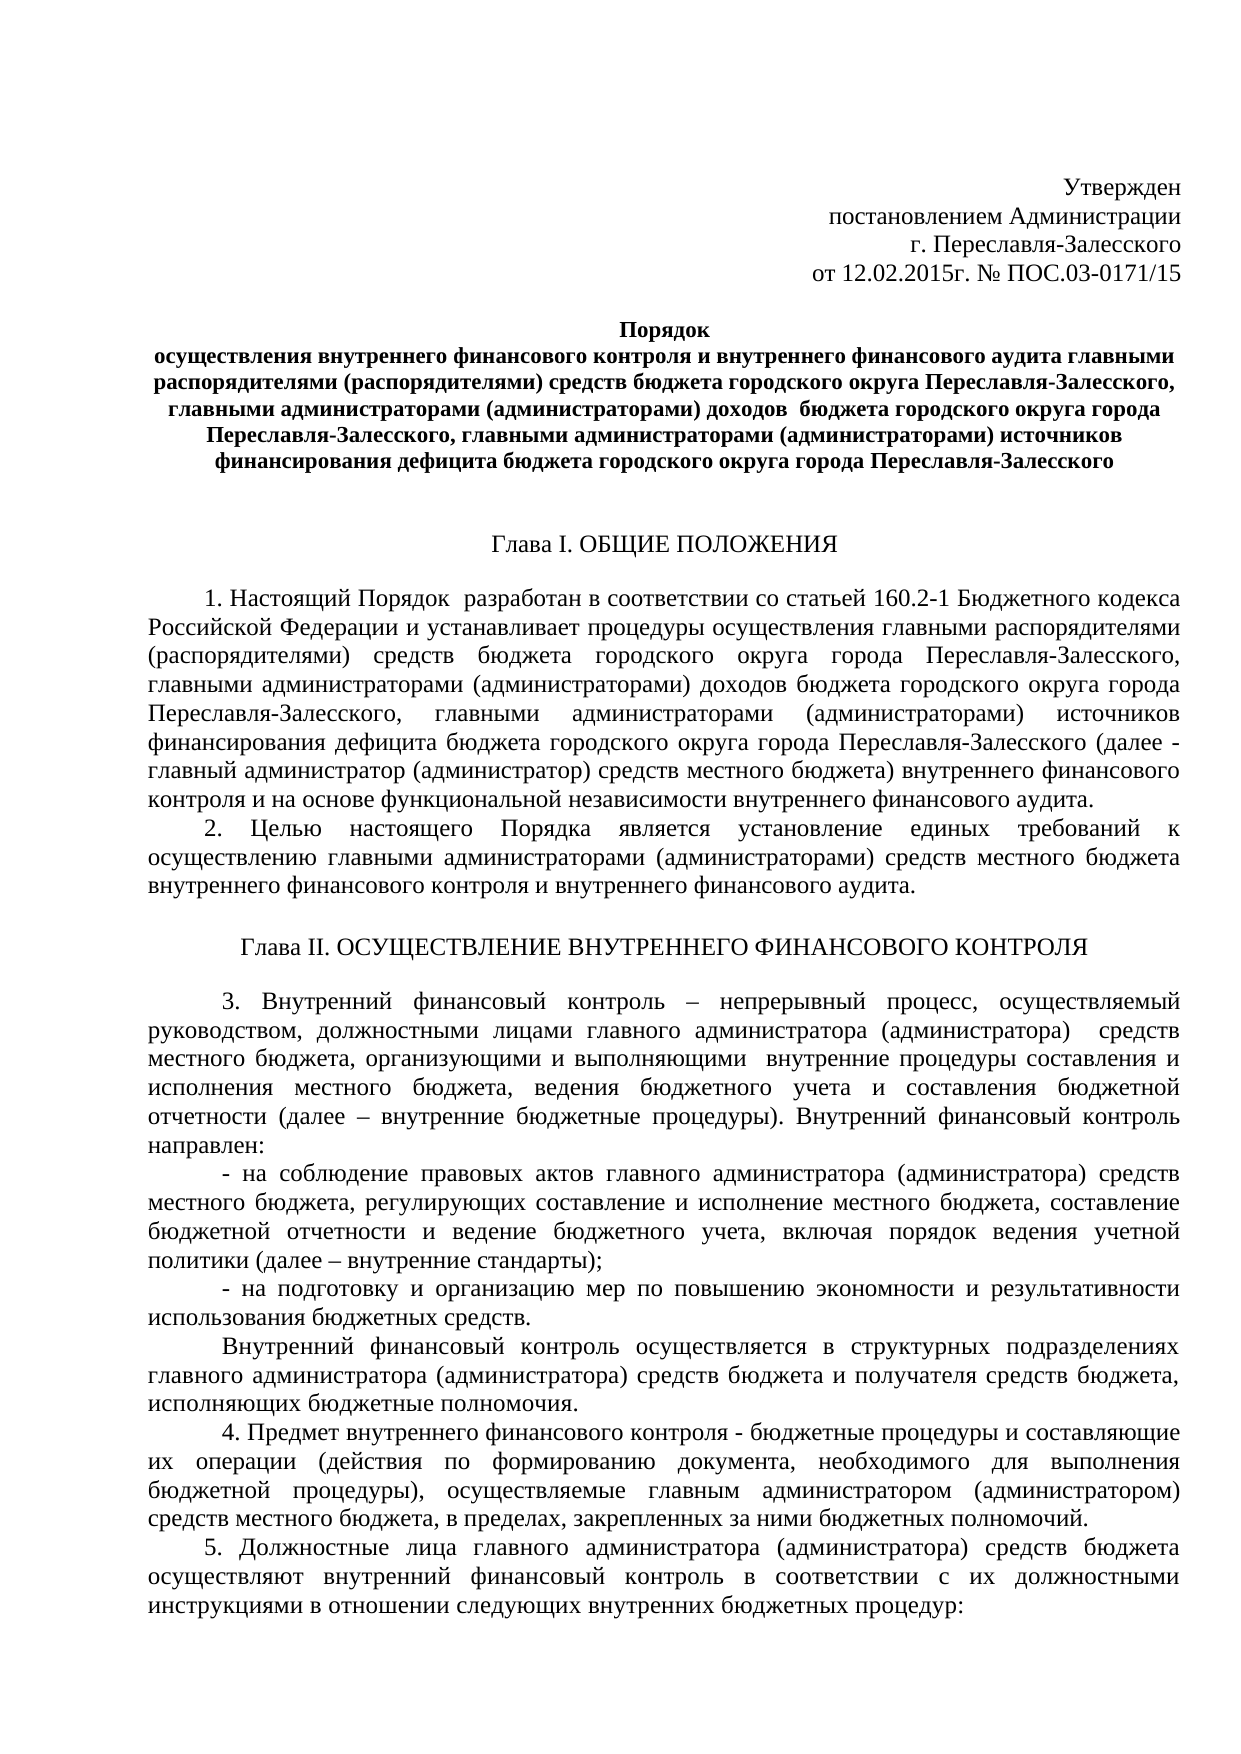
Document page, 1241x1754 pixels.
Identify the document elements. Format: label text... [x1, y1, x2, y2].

text 1. Настоящий Порядок разработан в соответствии со статьей 160.2-1 Бюджетного кодекса Российской Федерации и устанавливает процедуры осуществления главными распорядителями (распорядителями) средств бюджета городского округа города Переславля-Залесского, главными администраторами (администраторами) доходов бюджета городского округа города Переславля-Залесского, главными администраторами (администраторами) источников финансирования дефицита бюджета городского округа города Переславля-Залесского (далее - главный администратор (администратор) средств местного бюджета) внутреннего финансового контроля и на основе функциональной независимости внутреннего финансового аудита. [148, 583, 1181, 813]
text г. Переславля-Залесского [148, 229, 1181, 258]
text осуществления внутреннего финансового контроля и внутреннего финансового аудита главными распорядителями (распорядителями) средств бюджета городского округа Переславля-Залесского, главными администраторами (администраторами) доходов бюджета городского округа города Переславля-Залесского, главными администраторами (администраторами) источников финансирования дефицита бюджета городского округа города Переславля-Залесского [148, 342, 1181, 474]
text - на подготовку и организацию мер по повышению экономности и результативности использования бюджетных средств. [148, 1273, 1181, 1331]
text 4. Предмет внутреннего финансового контроля - бюджетные процедуры и составляющие их операции (действия по формированию документа, необходимого для выполнения бюджетной процедуры), осуществляемые главным администратором (администратором) средств местного бюджета, в пределах, закрепленных за ними бюджетных полномочий. [148, 1417, 1181, 1532]
text Утвержден [148, 172, 1181, 201]
text Внутренний финансовый контроль осуществляется в структурных подразделениях главного администратора (администратора) средств бюджета и получателя средств бюджета, исполняющих бюджетные полномочия. [148, 1331, 1181, 1417]
text Глава II. ОСУЩЕСТВЛЕНИЕ ВНУТРЕННЕГО ФИНАНСОВОГО КОНТРОЛЯ [148, 932, 1181, 961]
text 3. Внутренний финансовый контроль – непрерывный процесс, осуществляемый руководством, должностными лицами главного администратора (администратора) средств местного бюджета, организующими и выполняющими внутренние процедуры составления и исполнения местного бюджета, ведения бюджетного учета и составления бюджетной отчетности (далее – внутренние бюджетные процедуры). Внутренний финансовый контроль направлен: [148, 986, 1181, 1158]
text Глава I. ОБЩИЕ ПОЛОЖЕНИЯ [148, 529, 1181, 558]
text от 12.02.2015г. № ПОС.03-0171/15 [148, 258, 1181, 287]
text 2. Целью настоящего Порядка является установление единых требований к осуществлению главными администраторами (администраторами) средств местного бюджета внутреннего финансового контроля и внутреннего финансового аудита. [148, 813, 1181, 899]
text 5. Должностные лица главного администратора (администратора) средств бюджета осуществляют внутренний финансовый контроль в соответствии с их должностными инструкциями в отношении следующих внутренних бюджетных процедур: [148, 1532, 1181, 1618]
text Порядок [148, 316, 1181, 342]
text - на соблюдение правовых актов главного администратора (администратора) средств местного бюджета, регулирующих составление и исполнение местного бюджета, составление бюджетной отчетности и ведение бюджетного учета, включая порядок ведения учетной политики (далее – внутренние стандарты); [148, 1158, 1181, 1273]
text постановлением Администрации [148, 201, 1181, 229]
